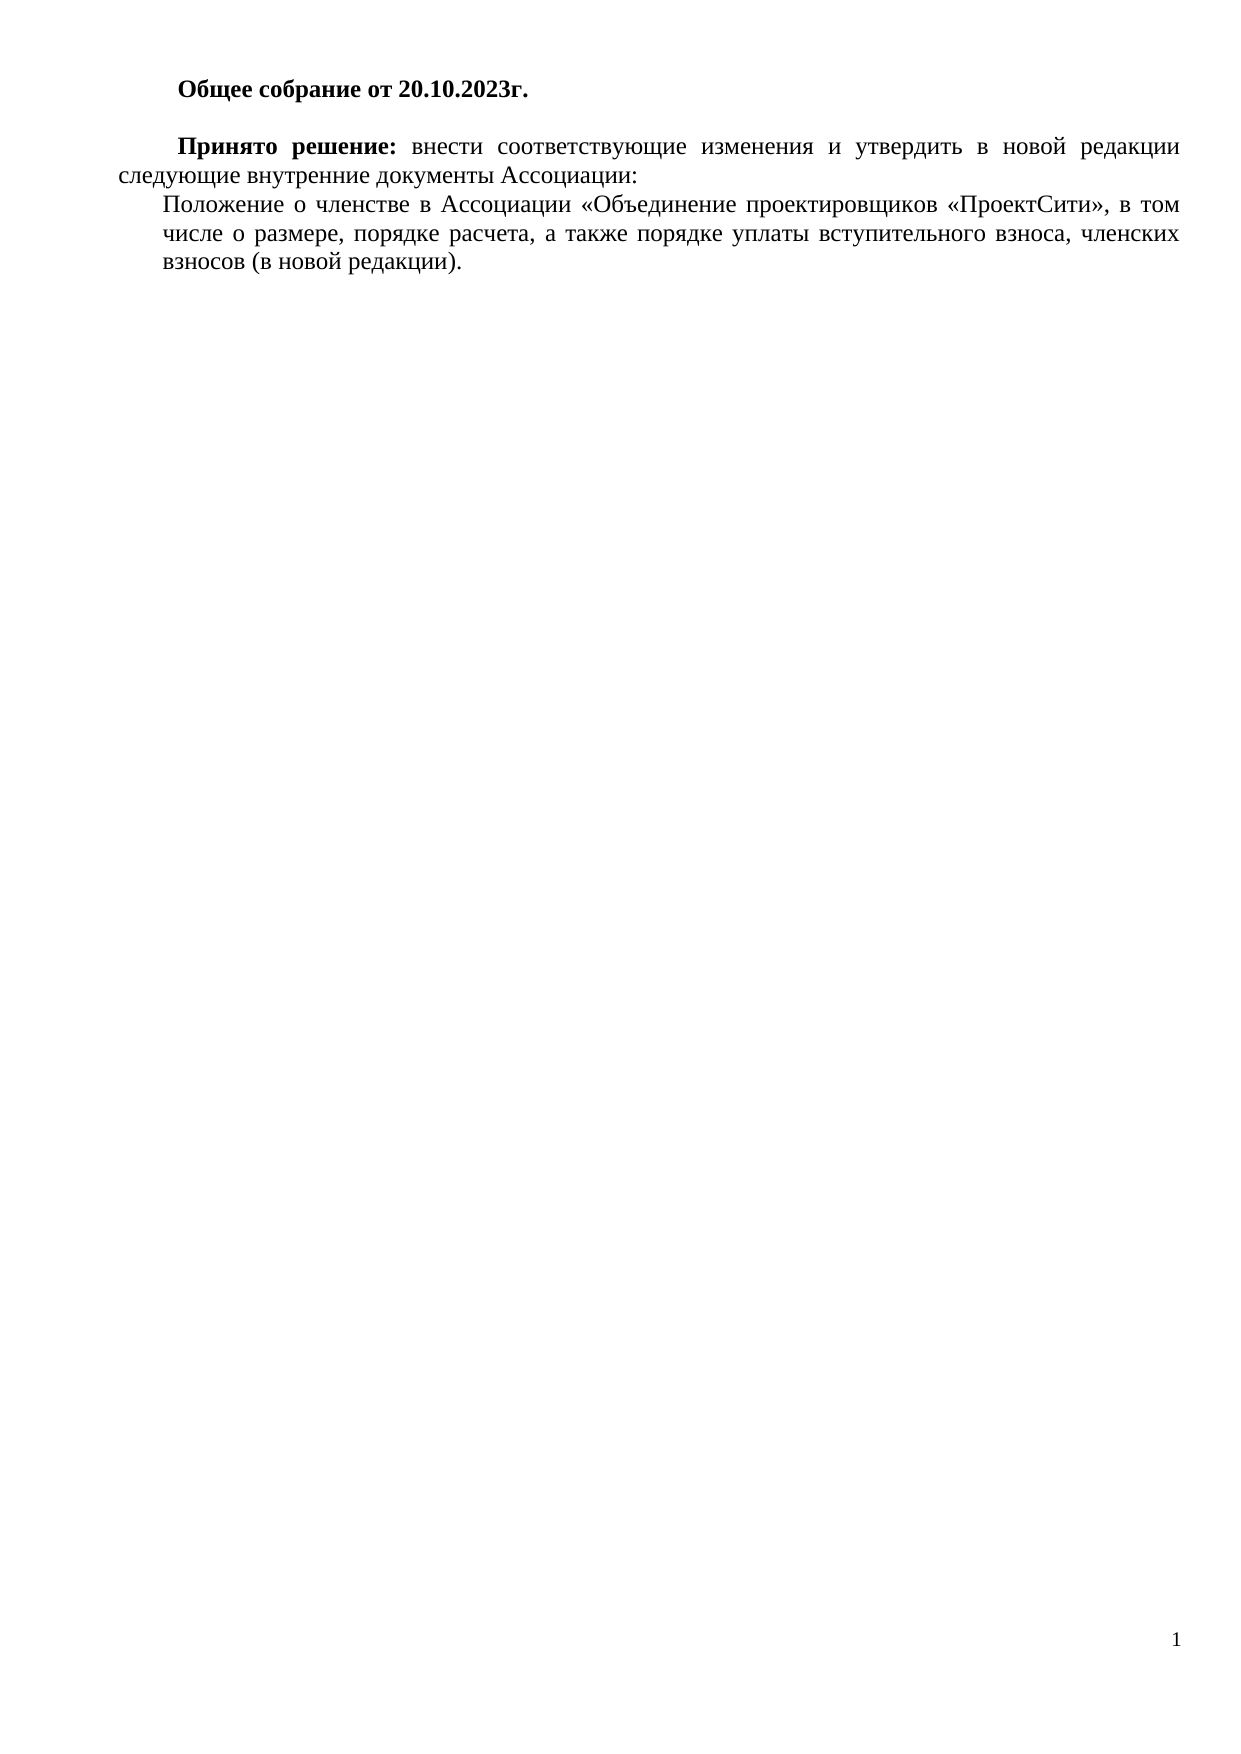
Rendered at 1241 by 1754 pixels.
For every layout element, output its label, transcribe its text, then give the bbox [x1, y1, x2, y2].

text Принято решение: внести соответствующие изменения и утвердить в новой редакции следующие внутренние документы Ассоциации: [118, 131, 1181, 189]
text Общее собрание от 20.10.2023г. [118, 74, 1181, 103]
text Положение о членстве в Ассоциации «Объединение проектировщиков «ПроектСити», в том числе о размере, порядке расчета, а также порядке уплаты вступительного взноса, членских взносов (в новой редакции). [162, 189, 1181, 275]
